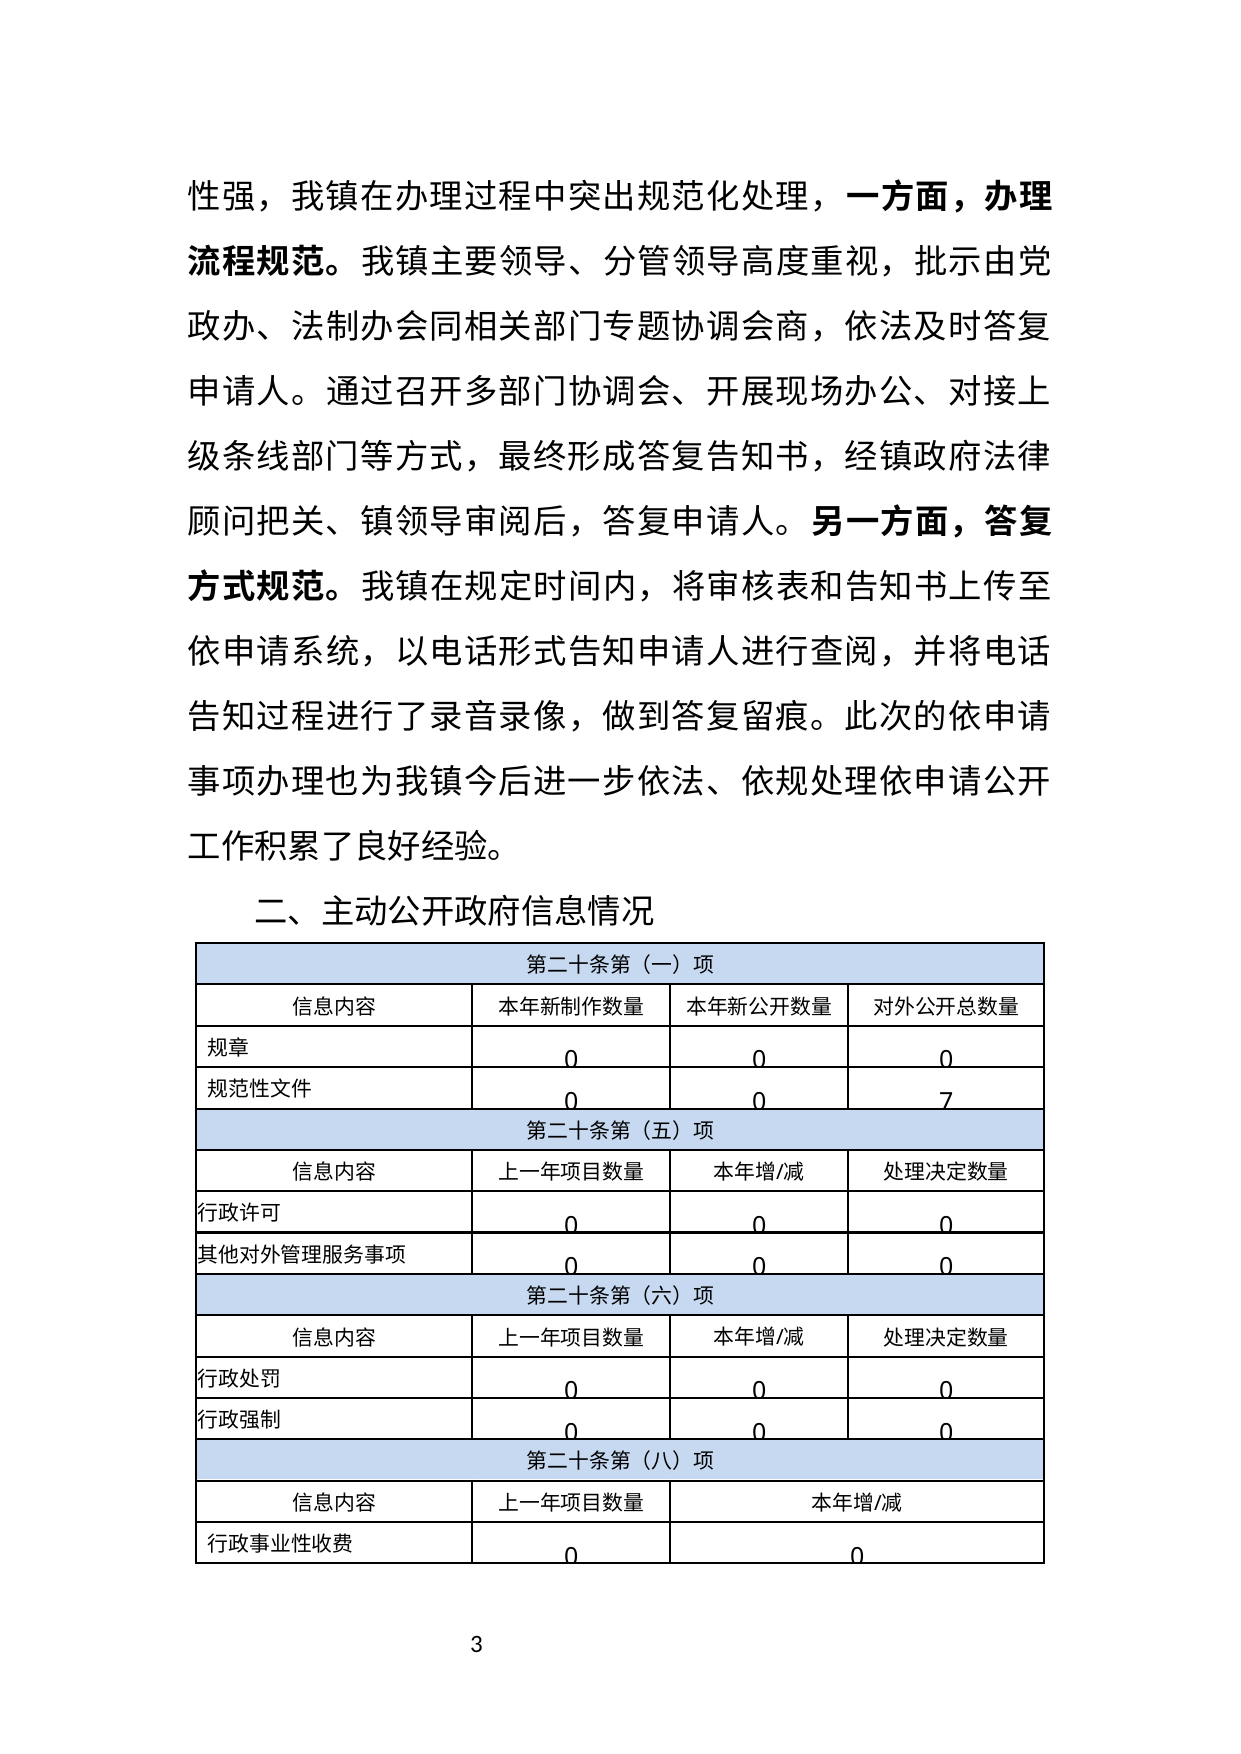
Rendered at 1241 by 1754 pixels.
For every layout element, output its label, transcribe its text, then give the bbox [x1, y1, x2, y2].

table_cell 0 [849, 1399, 1043, 1438]
table_cell 0 [671, 1358, 847, 1397]
table_cell 信息内容 [197, 1316, 471, 1356]
table_cell 本年新公开数量 [671, 985, 847, 1025]
table_cell 0 [849, 1358, 1043, 1397]
table_cell 信息内容 [197, 1482, 471, 1521]
table_cell 行政处罚 [197, 1358, 471, 1397]
table_cell 规章 [197, 1027, 471, 1066]
table_cell 信息内容 [197, 985, 471, 1025]
table_cell 0 [671, 1192, 847, 1231]
table_cell 0 [473, 1399, 669, 1438]
table_cell 其他对外管理服务事项 [197, 1234, 471, 1273]
table_cell 处理决定数量 [849, 1316, 1043, 1356]
table_cell 行政许可 [197, 1192, 471, 1231]
table_cell 0 [473, 1523, 669, 1562]
table_cell 上一年项目数量 [473, 1151, 669, 1190]
table_cell 0 [671, 1068, 847, 1107]
table_header 第二十条第（一）项 [197, 944, 1043, 983]
table_cell 信息内容 [197, 1151, 471, 1190]
table_cell 0 [473, 1027, 669, 1066]
table_cell 行政事业性收费 [197, 1523, 471, 1562]
text 二、主动公开政府信息情况 [187, 877, 1053, 942]
table_cell 0 [473, 1234, 669, 1273]
table_cell 0 [671, 1234, 847, 1273]
table_cell 对外公开总数量 [849, 985, 1043, 1025]
table_cell 行政强制 [197, 1399, 471, 1438]
table_cell 上一年项目数量 [473, 1482, 669, 1521]
table_cell 7 [849, 1068, 1043, 1107]
table_cell 0 [671, 1399, 847, 1438]
table_cell 0 [473, 1192, 669, 1231]
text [187, 162, 1053, 877]
table_cell 0 [849, 1192, 1043, 1231]
table_cell 本年新制作数量 [473, 985, 669, 1025]
table_cell 第二十条第（八）项 [197, 1440, 1043, 1479]
table_cell 0 [473, 1358, 669, 1397]
table_cell 上一年项目数量 [473, 1316, 669, 1356]
table_cell 第二十条第（五）项 [197, 1110, 1043, 1149]
table_cell 本年增/减 [671, 1316, 847, 1356]
table_cell 本年增/减 [671, 1151, 847, 1190]
table_cell 0 [671, 1523, 1043, 1562]
table_cell 规范性文件 [197, 1068, 471, 1107]
table_cell 0 [849, 1027, 1043, 1066]
table_cell 本年增/减 [671, 1482, 1043, 1521]
table_cell 第二十条第（六）项 [197, 1275, 1043, 1314]
table_cell 0 [849, 1234, 1043, 1273]
table_cell 0 [473, 1068, 669, 1107]
table_cell 0 [671, 1027, 847, 1066]
table_cell 处理决定数量 [849, 1151, 1043, 1190]
